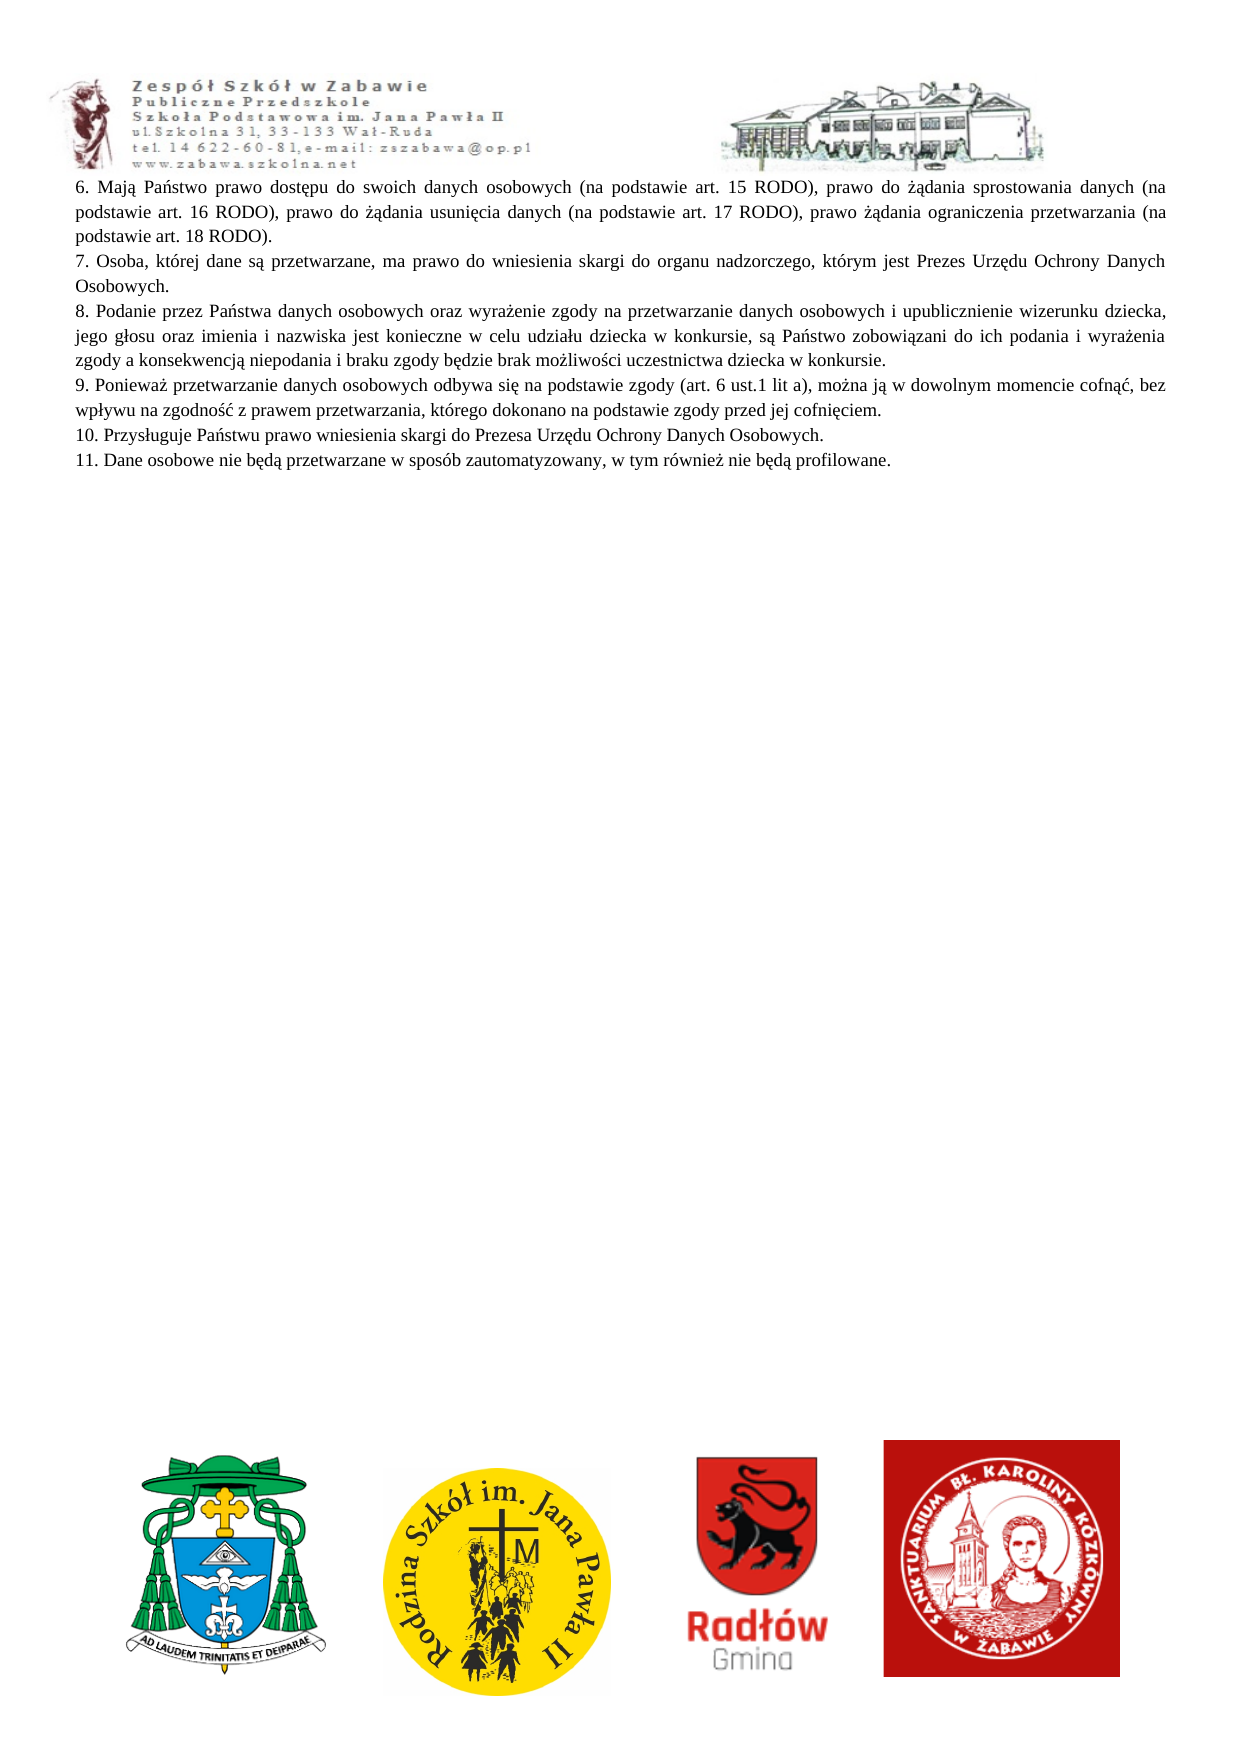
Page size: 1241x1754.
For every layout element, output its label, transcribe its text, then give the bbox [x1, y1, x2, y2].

text 8. Podanie przez Państwa danych osobowych oraz wyrażenie zgody na przetwarzanie danych osobowych i upublicznienie wizerunku dziecka, jego głosu oraz imienia i nazwiska jest konieczne w celu udziału dziecka w konkursie, są Państwo zobowiązani do ich podania i wyrażenia zgody a konsekwencją niepodania i braku zgody będzie brak możliwości uczestnictwa dziecka w konkursie. [75, 300, 1168, 371]
text 10. Przysługuje Państwu prawo wniesienia skargi do Prezesa Urzędu Ochrony Danych Osobowych. [75, 424, 1168, 445]
picture [637, 1445, 874, 1682]
picture [883, 1440, 1120, 1677]
picture [383, 1468, 611, 1696]
picture [45, 73, 1049, 176]
text 7. Osoba, której dane są przetwarzane, ma prawo do wniesienia skargi do organu nadzorczego, którym jest Prezes Urzędu Ochrony Danych Osobowych. [75, 250, 1168, 297]
text 9. Ponieważ przetwarzanie danych osobowych odbywa się na podstawie zgody (art. 6 ust.1 lit a), można ją w dowolnym momencie cofnąć, bez wpływu na zgodność z prawem przetwarzania, którego dokonano na podstawie zgody przed jej cofnięciem. [75, 374, 1168, 421]
picture [120, 1445, 333, 1682]
text 6. Mają Państwo prawo dostępu do swoich danych osobowych (na podstawie art. 15 RODO), prawo do żądania sprostowania danych (na podstawie art. 16 RODO), prawo do żądania usunięcia danych (na podstawie art. 17 RODO), prawo żądania ograniczenia przetwarzania (na podstawie art. 18 RODO). [75, 176, 1168, 247]
text 11. Dane osobowe nie będą przetwarzane w sposób zautomatyzowany, w tym również nie będą profilowane. [75, 448, 1168, 470]
